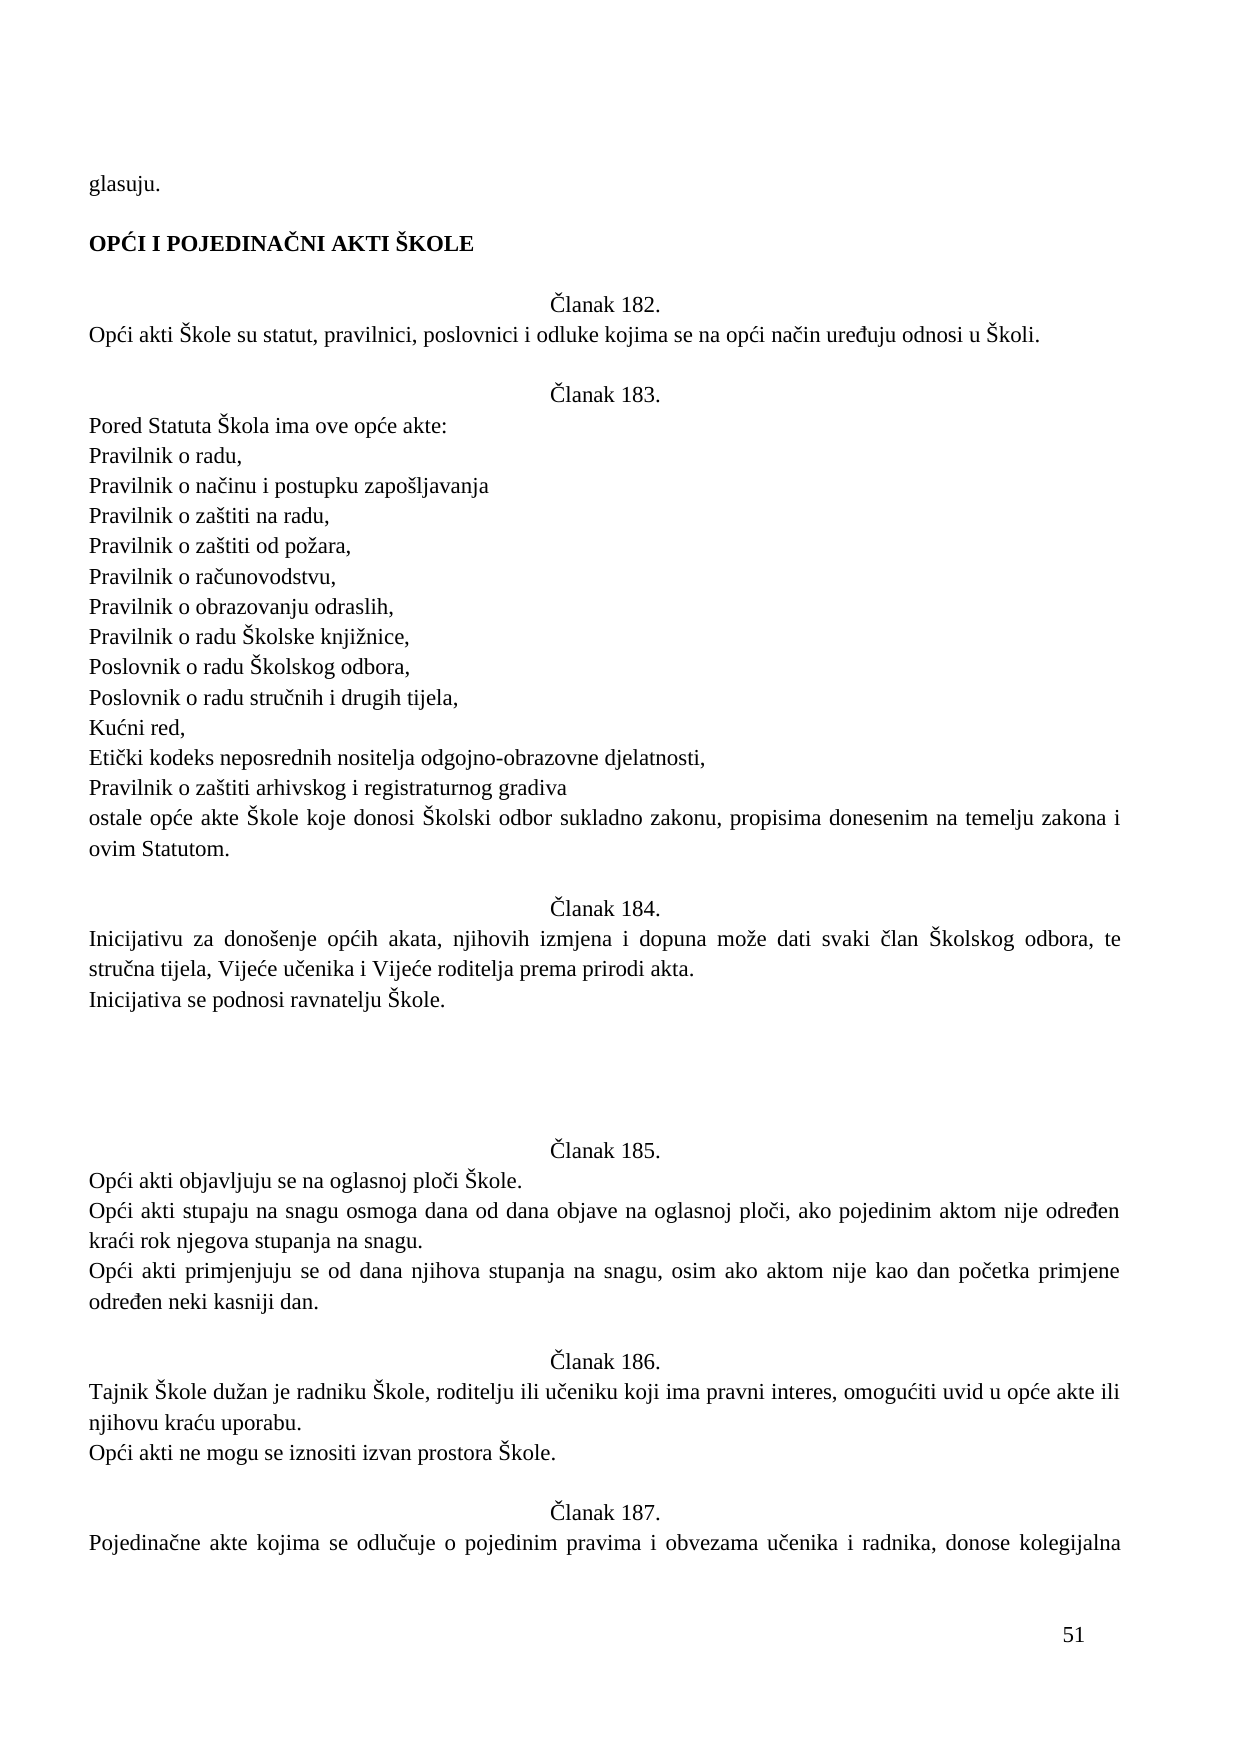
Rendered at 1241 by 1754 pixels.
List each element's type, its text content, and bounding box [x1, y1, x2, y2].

text Članak 186. [89, 1348, 1122, 1374]
text Pravilnik o zaštiti arhivskog i registraturnog gradiva [89, 774, 1122, 801]
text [89, 1529, 1122, 1556]
text Pravilnik o zaštiti na radu, [89, 502, 1122, 529]
text Pored Statuta Škola ima ove opće akte: [89, 412, 1122, 438]
text Članak 187. [89, 1499, 1122, 1526]
text Etički kodeks neposrednih nositelja odgojno-obrazovne djelatnosti, [89, 744, 1122, 770]
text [89, 170, 1122, 196]
text Inicijativa se podnosi ravnatelju Škole. [89, 986, 1122, 1012]
text Pravilnik o radu, [89, 442, 1122, 468]
text Opći akti ne mogu se iznositi izvan prostora Škole. [89, 1439, 1122, 1465]
text Članak 182. [89, 291, 1122, 317]
text Inicijativu za donošenje općih akata, njihovih izmjena i dopuna može dati svaki član Školskog odbora, te stručna tijela, Vijeće učenika i Vijeće roditelja prema prirodi akta. [89, 925, 1122, 982]
text Članak 183. [89, 382, 1122, 408]
text OPĆI I POJEDINAČNI AKTI ŠKOLE [89, 231, 1122, 257]
text Opći akti stupaju na snagu osmoga dana od dana objave na oglasnoj ploči, ako pojedinim aktom nije određen kraći rok njegova stupanja na snagu. [89, 1197, 1122, 1254]
text Pravilnik o obrazovanju odraslih, [89, 593, 1122, 619]
text Poslovnik o radu stručnih i drugih tijela, [89, 684, 1122, 710]
text Pravilnik o zaštiti od požara, [89, 533, 1122, 559]
text Opći akti primjenjuju se od dana njihova stupanja na snagu, osim ako aktom nije kao dan početka primjene određen neki kasniji dan. [89, 1258, 1122, 1314]
text Članak 184. [89, 895, 1122, 921]
text Pravilnik o načinu i postupku zapošljavanja [89, 472, 1122, 498]
text Opći akti Škole su statut, pravilnici, poslovnici i odluke kojima se na opći način uređuju odnosi u Školi. [89, 321, 1122, 347]
text Članak 185. [89, 1137, 1122, 1163]
text ostale opće akte Škole koje donosi Školski odbor sukladno zakonu, propisima donesenim na temelju zakona i ovim Statutom. [89, 804, 1122, 861]
text Opći akti objavljuju se na oglasnoj ploči Škole. [89, 1167, 1122, 1193]
text Tajnik Škole dužan je radniku Škole, roditelju ili učeniku koji ima pravni interes, omogućiti uvid u opće akte ili njihovu kraću uporabu. [89, 1378, 1122, 1435]
text Pravilnik o radu Školske knjižnice, [89, 623, 1122, 649]
text Kućni red, [89, 714, 1122, 740]
text Pravilnik o računovodstvu, [89, 563, 1122, 589]
text Poslovnik o radu Školskog odbora, [89, 653, 1122, 680]
